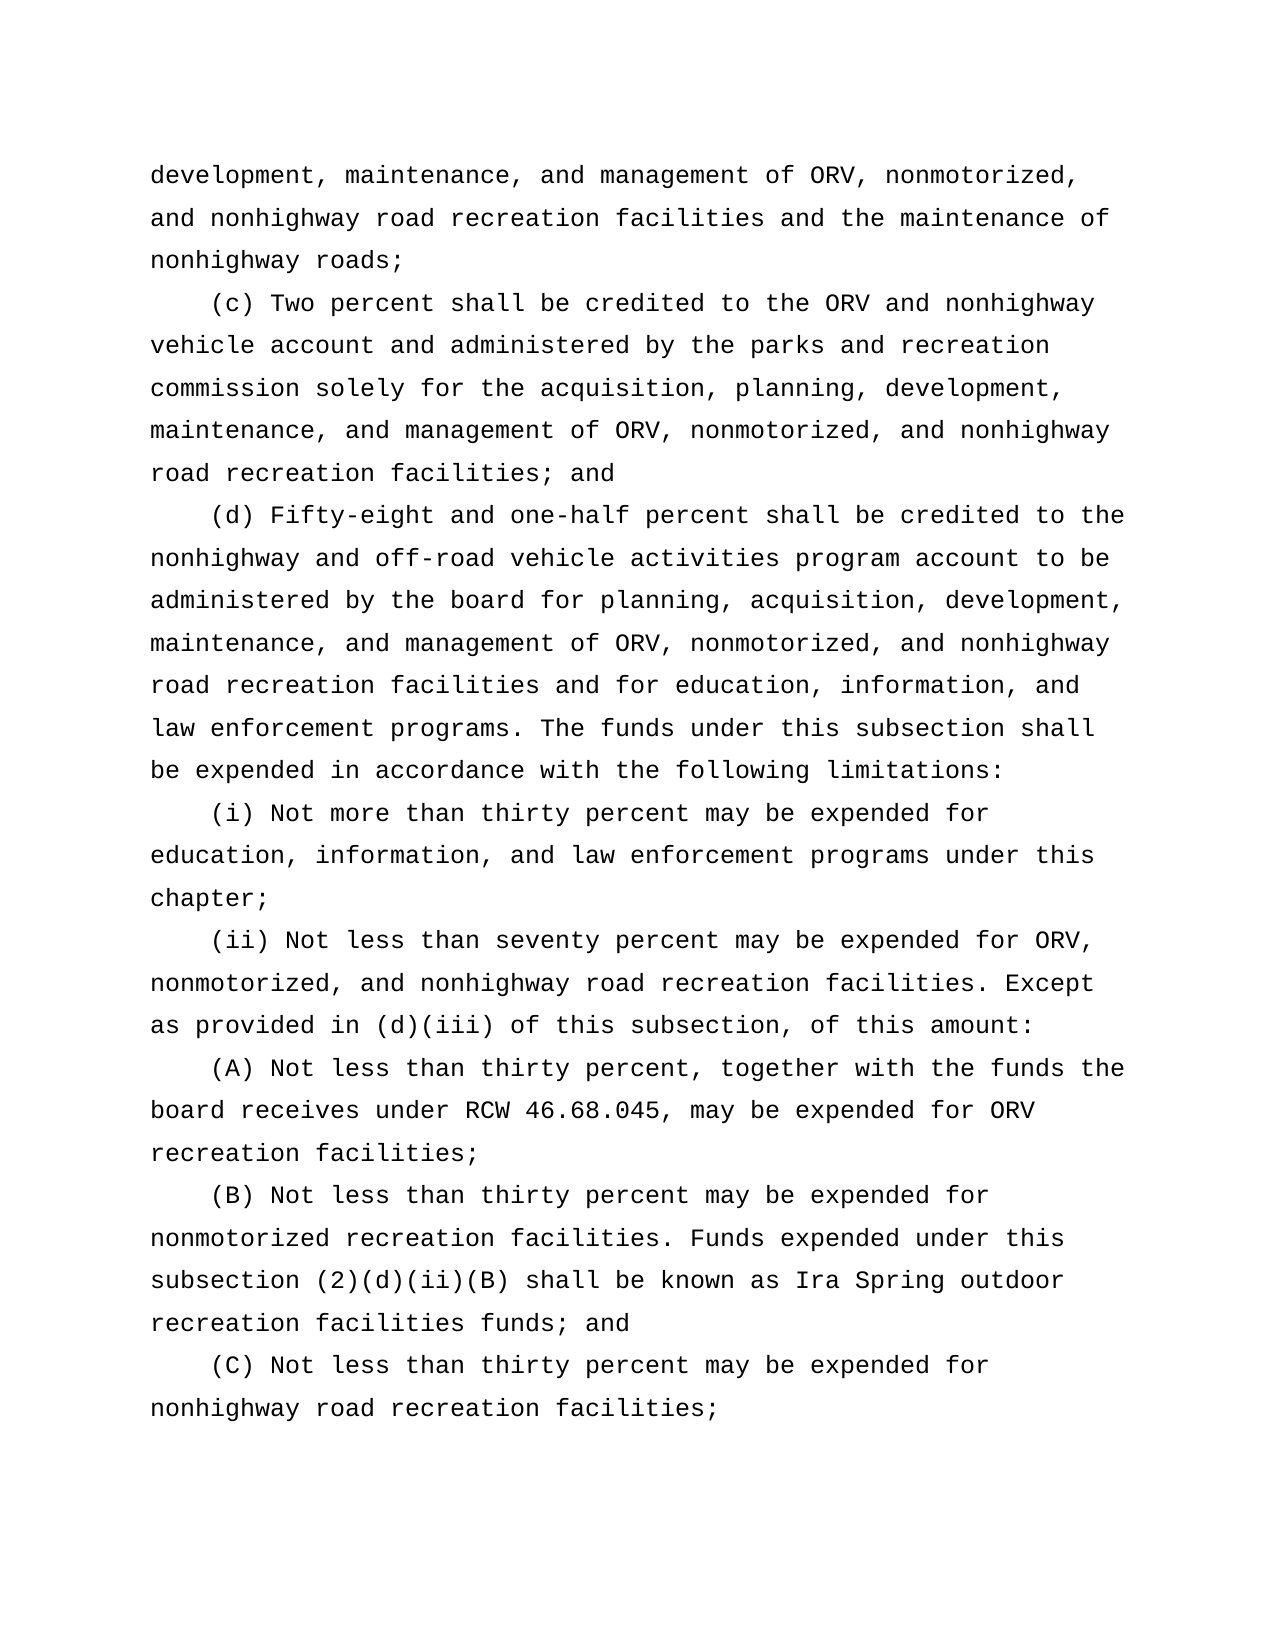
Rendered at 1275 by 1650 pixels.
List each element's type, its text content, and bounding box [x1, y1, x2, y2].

text (B) Not less than thirty percent may be expended for nonmotorized recreation facilities. Funds expended under this subsection (2)(d)(ii)(B) shall be known as Ira Spring outdoor recreation facilities funds; and [150, 1170, 1125, 1340]
text (d) Fifty-eight and one-half percent shall be credited to the nonhighway and off-road vehicle activities program account to be administered by the board for planning, acquisition, development, maintenance, and management of ORV, nonmotorized, and nonhighway road recreation facilities and for education, information, and law enforcement programs. The funds under this subsection shall be expended in accordance with the following limitations: [150, 490, 1125, 787]
text (C) Not less than thirty percent may be expended for nonhighway road recreation facilities; [150, 1340, 1125, 1425]
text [150, 150, 1125, 277]
text (i) Not more than thirty percent may be expended for education, information, and law enforcement programs under this chapter; [150, 787, 1125, 915]
text (c) Two percent shall be credited to the ORV and nonhighway vehicle account and administered by the parks and recreation commission solely for the acquisition, planning, development, maintenance, and management of ORV, nonmotorized, and nonhighway road recreation facilities; and [150, 277, 1125, 490]
text (ii) Not less than seventy percent may be expended for ORV, nonmotorized, and nonhighway road recreation facilities. Except as provided in (d)(iii) of this subsection, of this amount: [150, 915, 1125, 1042]
text (A) Not less than thirty percent, together with the funds the board receives under RCW 46.68.045, may be expended for ORV recreation facilities; [150, 1042, 1125, 1170]
